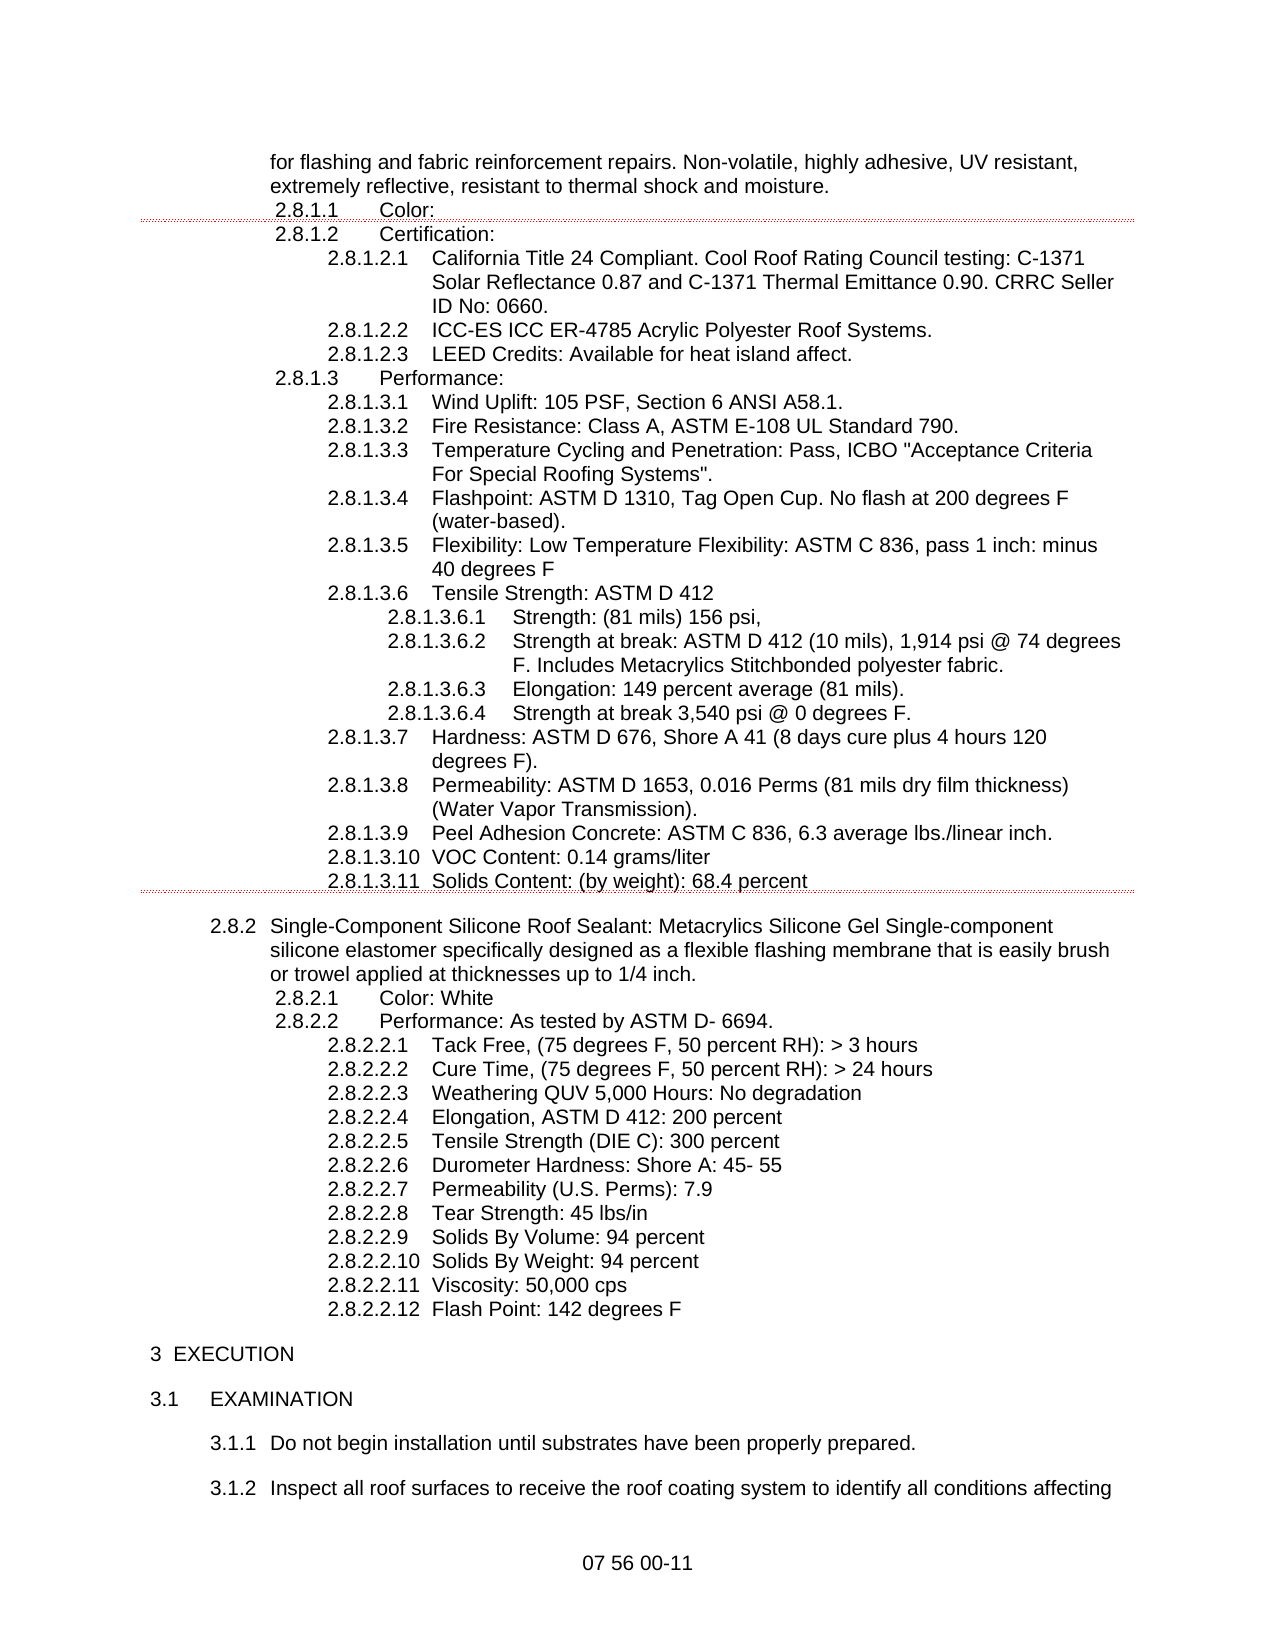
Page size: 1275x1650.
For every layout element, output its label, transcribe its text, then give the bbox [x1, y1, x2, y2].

list Tensile Strength (DIE C): 300 percent [327, 1129, 1125, 1153]
list Color: [275, 198, 1125, 222]
list Temperature Cycling and Penetration: Pass, ICBO "Acceptance Criteria For Special Roofing Systems". [327, 437, 1125, 485]
list Flexibility: Low Temperature Flexibility: ASTM C 836, pass 1 inch: minus 40 degrees F [327, 533, 1125, 581]
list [210, 1476, 1125, 1500]
list Strength: (81 mils) 156 psi, [387, 605, 1125, 629]
list Hardness: ASTM D 676, Shore A 41 (8 days cure plus 4 hours 120 degrees F). [327, 725, 1125, 773]
list Strength at break: ASTM D 412 (10 mils), 1,914 psi @ 74 degrees F. Includes Metacrylics Stitchbonded polyester fabric. [387, 629, 1125, 677]
list Single-Component Silicone Roof Sealant: Metacrylics Silicone Gel Single-component silicone elastomer specifically designed as a flexible flashing membrane that is easily brush or trowel applied at thicknesses up to 1/4 inch. [210, 913, 1125, 985]
list Solids Content: (by weight): 68.4 percent [327, 869, 1125, 893]
list ICC-ES ICC ER-4785 Acrylic Polyester Roof Systems. [327, 318, 1125, 342]
list EXAMINATION [150, 1386, 1125, 1410]
list VOC Content: 0.14 grams/liter [327, 845, 1125, 869]
list California Title 24 Compliant. Cool Roof Rating Council testing: C-1371 Solar Reflectance 0.87 and C-1371 Thermal Emittance 0.90. CRRC Seller ID No: 0660. [327, 246, 1125, 318]
list Permeability: ASTM D 1653, 0.016 Perms (81 mils dry film thickness) (Water Vapor Transmission). [327, 773, 1125, 821]
list Do not begin installation until substrates have been properly prepared. [210, 1431, 1125, 1455]
list Solids By Weight: 94 percent [327, 1249, 1125, 1273]
list Tack Free, (75 degrees F, 50 percent RH): > 3 hours [327, 1033, 1125, 1057]
list Viscosity: 50,000 cps [327, 1273, 1125, 1297]
list Cure Time, (75 degrees F, 50 percent RH): > 24 hours [327, 1057, 1125, 1081]
list Tear Strength: 45 lbs/in [327, 1201, 1125, 1225]
list Flashpoint: ASTM D 1310, Tag Open Cup. No flash at 200 degrees F (water-based). [327, 485, 1125, 533]
list Wind Uplift: 105 PSF, Section 6 ANSI A58.1. [327, 389, 1125, 413]
list Performance: As tested by ASTM D- 6694. [275, 1009, 1125, 1033]
list Tensile Strength: ASTM D 412 [327, 581, 1125, 605]
list Strength at break 3,540 psi @ 0 degrees F. [387, 701, 1125, 725]
list Permeability (U.S. Perms): 7.9 [327, 1177, 1125, 1201]
list Performance: [275, 366, 1125, 389]
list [210, 150, 1125, 198]
list Flash Point: 142 degrees F [327, 1297, 1125, 1321]
list Elongation, ASTM D 412: 200 percent [327, 1105, 1125, 1129]
list Solids By Volume: 94 percent [327, 1225, 1125, 1249]
list Certification: [275, 222, 1125, 246]
list Durometer Hardness: Shore A: 45- 55 [327, 1153, 1125, 1177]
list Peel Adhesion Concrete: ASTM C 836, 6.3 average lbs./linear inch. [327, 821, 1125, 845]
list Color: White [275, 985, 1125, 1009]
list Weathering QUV 5,000 Hours: No degradation [327, 1081, 1125, 1105]
list EXECUTION [150, 1342, 1125, 1366]
list Elongation: 149 percent average (81 mils). [387, 677, 1125, 701]
list Fire Resistance: Class A, ASTM E-108 UL Standard 790. [327, 413, 1125, 437]
list LEED Credits: Available for heat island affect. [327, 342, 1125, 366]
